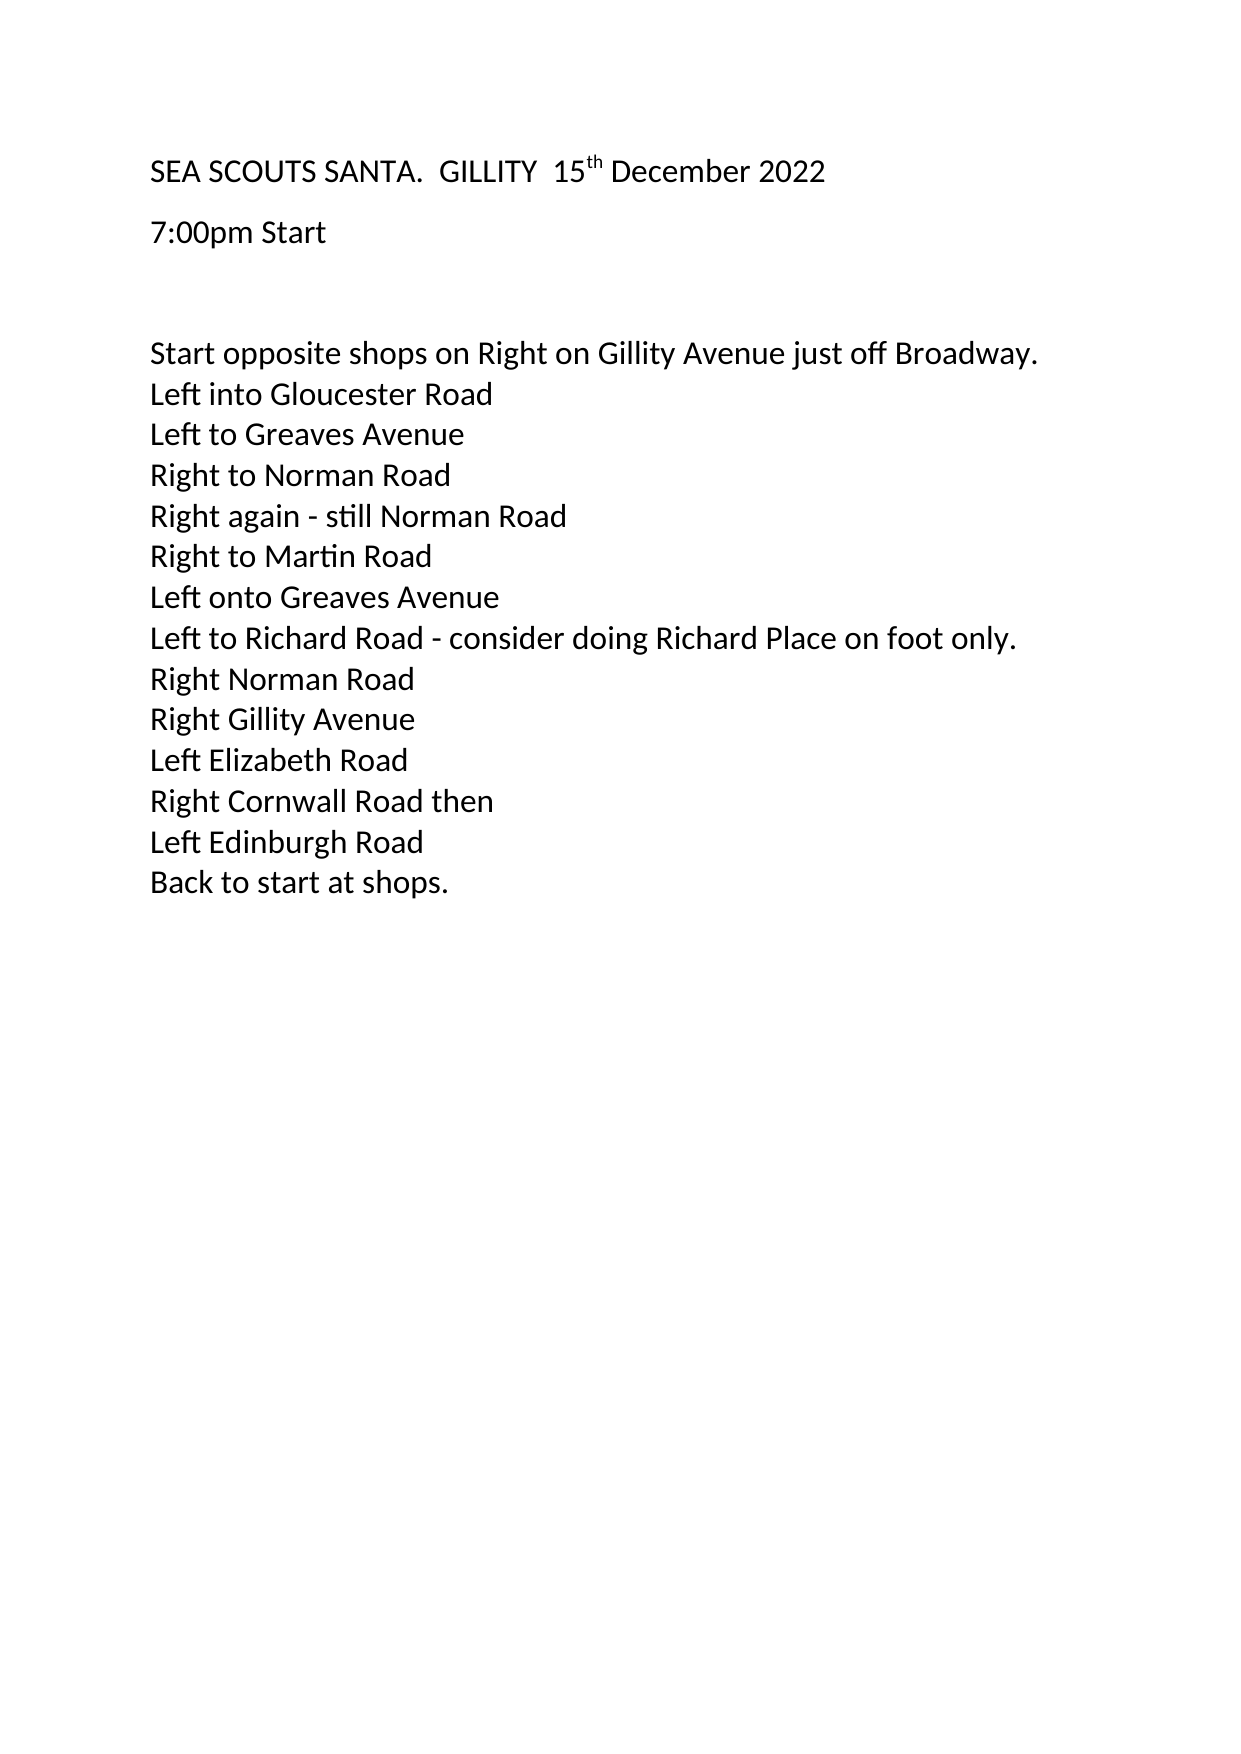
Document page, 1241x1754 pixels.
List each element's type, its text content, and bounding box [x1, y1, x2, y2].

text Right Gillity Avenue [150, 698, 1090, 739]
text SEA SCOUTS SANTA. GILLITY 15th December 2022 [150, 150, 1090, 191]
text Left into Gloucester Road [150, 373, 1090, 413]
text Right Norman Road [150, 658, 1090, 698]
text Left to Richard Road - consider doing Richard Place on foot only. [150, 617, 1090, 658]
text Right again - still Norman Road [150, 495, 1090, 536]
text Right Cornwall Road then [150, 780, 1090, 821]
text Start opposite shops on Right on Gillity Avenue just off Broadway. [150, 332, 1090, 373]
text Right to Norman Road [150, 454, 1090, 495]
text 7:00pm Start [150, 211, 1090, 251]
text Left to Greaves Avenue [150, 413, 1090, 454]
text Right to Martin Road [150, 536, 1090, 576]
text Left onto Greaves Avenue [150, 576, 1090, 617]
text Left Edinburgh Road [150, 821, 1090, 861]
text Left Elizabeth Road [150, 739, 1090, 780]
text Back to start at shops. [150, 861, 1090, 902]
